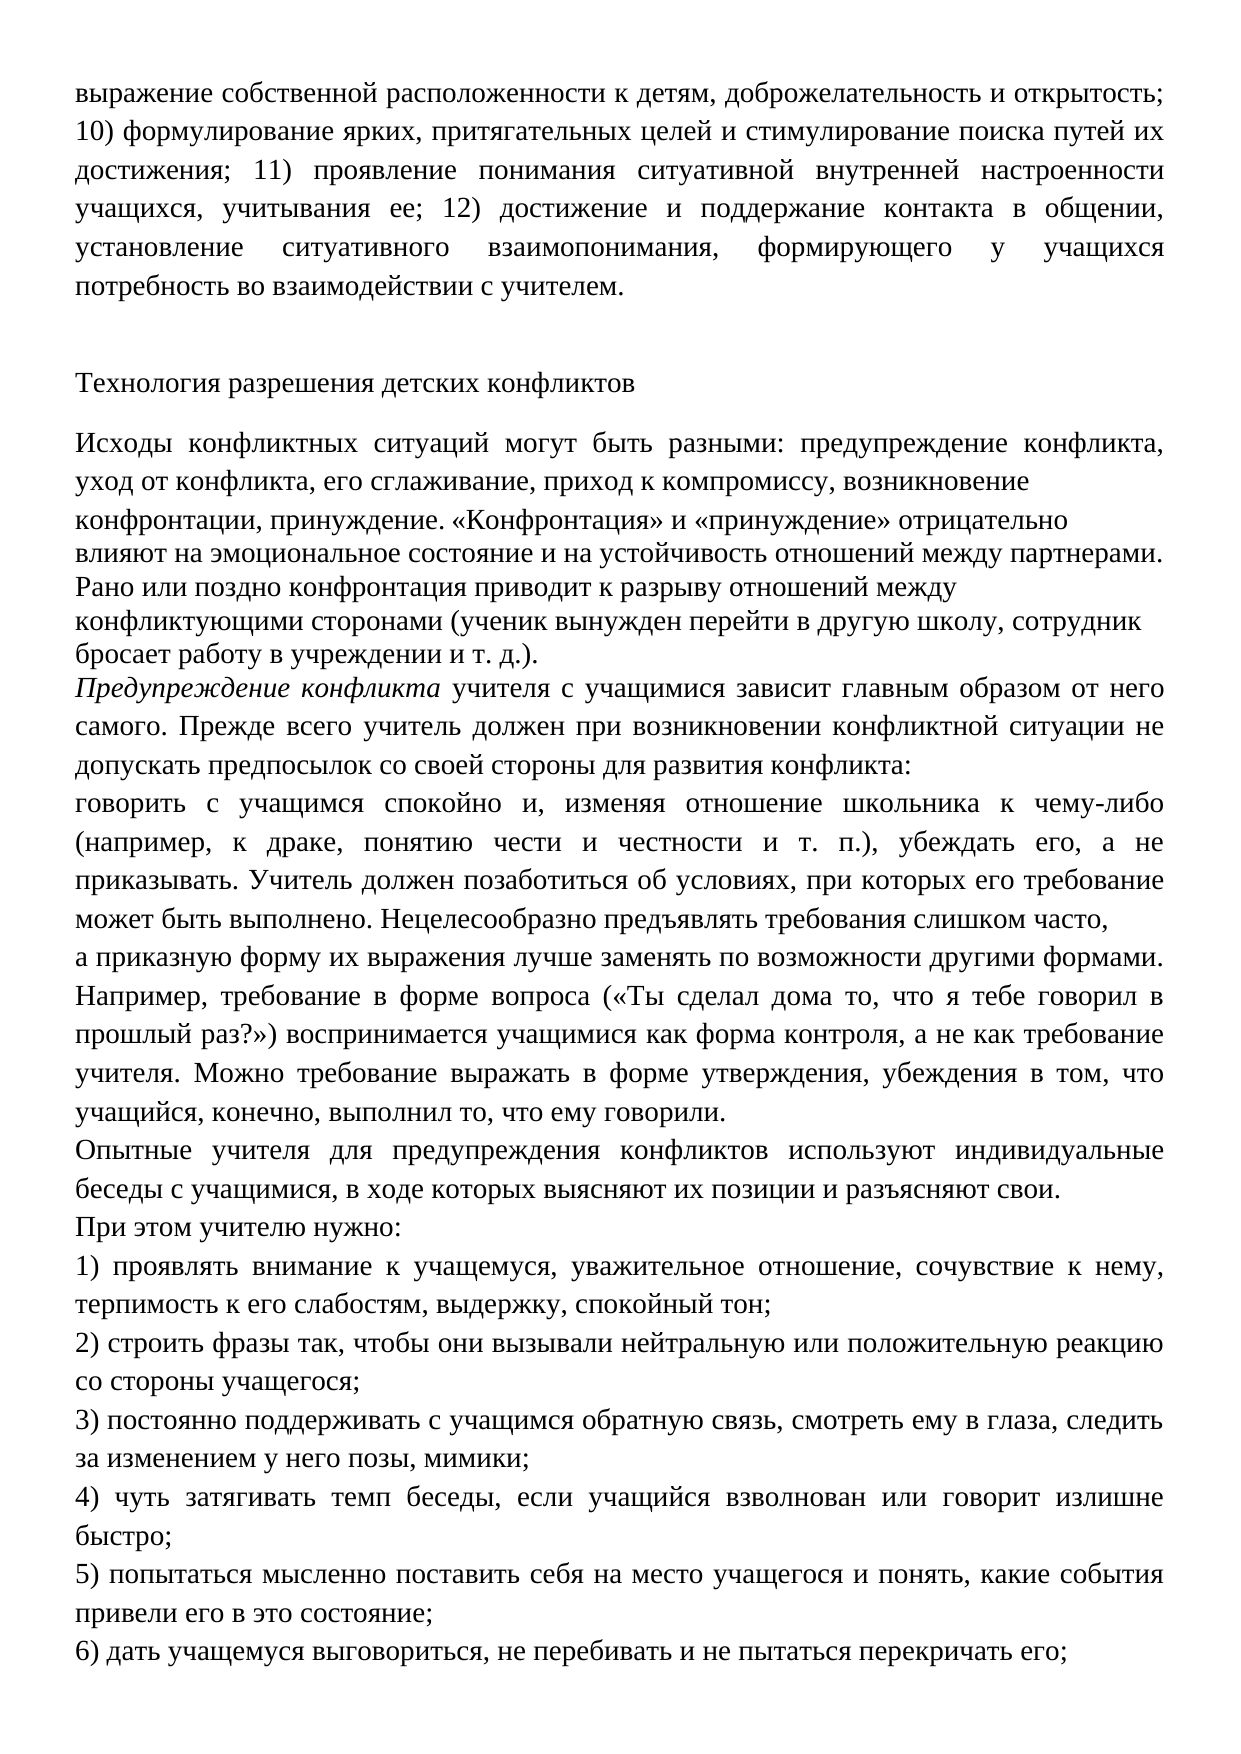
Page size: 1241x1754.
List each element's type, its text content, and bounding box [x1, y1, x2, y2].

text а приказную форму их выражения лучше заменять по возможности другими формами. Например, требование в форме вопроса («Ты сделал дома то, что я тебе говорил в прошлый раз?») воспринимается учащимися как форма контроля, а не как требование учителя. Можно требование выражать в форме утверждения, убеждения в том, что учащийся, конечно, выполнил то, что ему говорили. [75, 939, 1165, 1127]
text говорить с учащимся спокойно и, изменяя отношение школьника к чему-либо (например, к драке, понятию чести и честности и т. п.), убеждать его, а не приказывать. Учитель должен позаботиться об условиях, при которых его требование может быть выполнено. Нецелесообразно предъявлять требования слишком часто, [75, 785, 1165, 934]
text Опытные учителя для предупреждения конфликтов используют индивидуальные беседы с учащимися, в ходе которых выясняют их позиции и разъясняют свои. [75, 1132, 1165, 1204]
text 1) проявлять внимание к учащемуся, уважительное отношение, сочувствие к нему, терпимость к его слабостям, выдержку, спокойный тон; [75, 1248, 1165, 1320]
text Предупреждение конфликта учителя с учащимися зависит главным образом от него самого. Прежде всего учитель должен при возникновении конфликтной ситуации не допускать предпосылок со своей стороны для развития конфликта: [75, 670, 1165, 780]
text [75, 75, 1165, 301]
text 3) постоянно поддерживать с учащимся обратную связь, смотреть ему в глаза, следить за изменением у него позы, мимики; [75, 1402, 1165, 1474]
text конфронтации, принуждение. «Конфронтация» и «принуждение» отрицательно влияют на эмоциональное состояние и на устойчивость отношений между партнерами. Рано или поздно конфронтация приводит к разрыву отношений между конфликтующими сторонами (ученик вынужден перейти в другую школу, сотрудник бросает работу в учреждении и т. д.). [75, 502, 1165, 670]
text Технология разрешения детских конфликтов [75, 366, 1165, 399]
text 4) чуть затягивать темп беседы, если учащийся взволнован или говорит излишне быстро; [75, 1479, 1165, 1551]
text При этом учителю нужно: [75, 1209, 1165, 1243]
text Исходы конфликтных ситуаций могут быть разными: предупреждение конфликта, уход от конфликта, его сглаживание, приход к компромиссу, возникновение [75, 425, 1165, 497]
text 2) строить фразы так, чтобы они вызывали нейтральную или положительную реакцию со стороны учащегося; [75, 1325, 1165, 1397]
text 5) попытаться мысленно поставить себя на место учащегося и понять, какие события привели его в это состояние; [75, 1556, 1165, 1628]
text 6) дать учащемуся выговориться, не перебивать и не пытаться перекричать его; [75, 1633, 1165, 1667]
